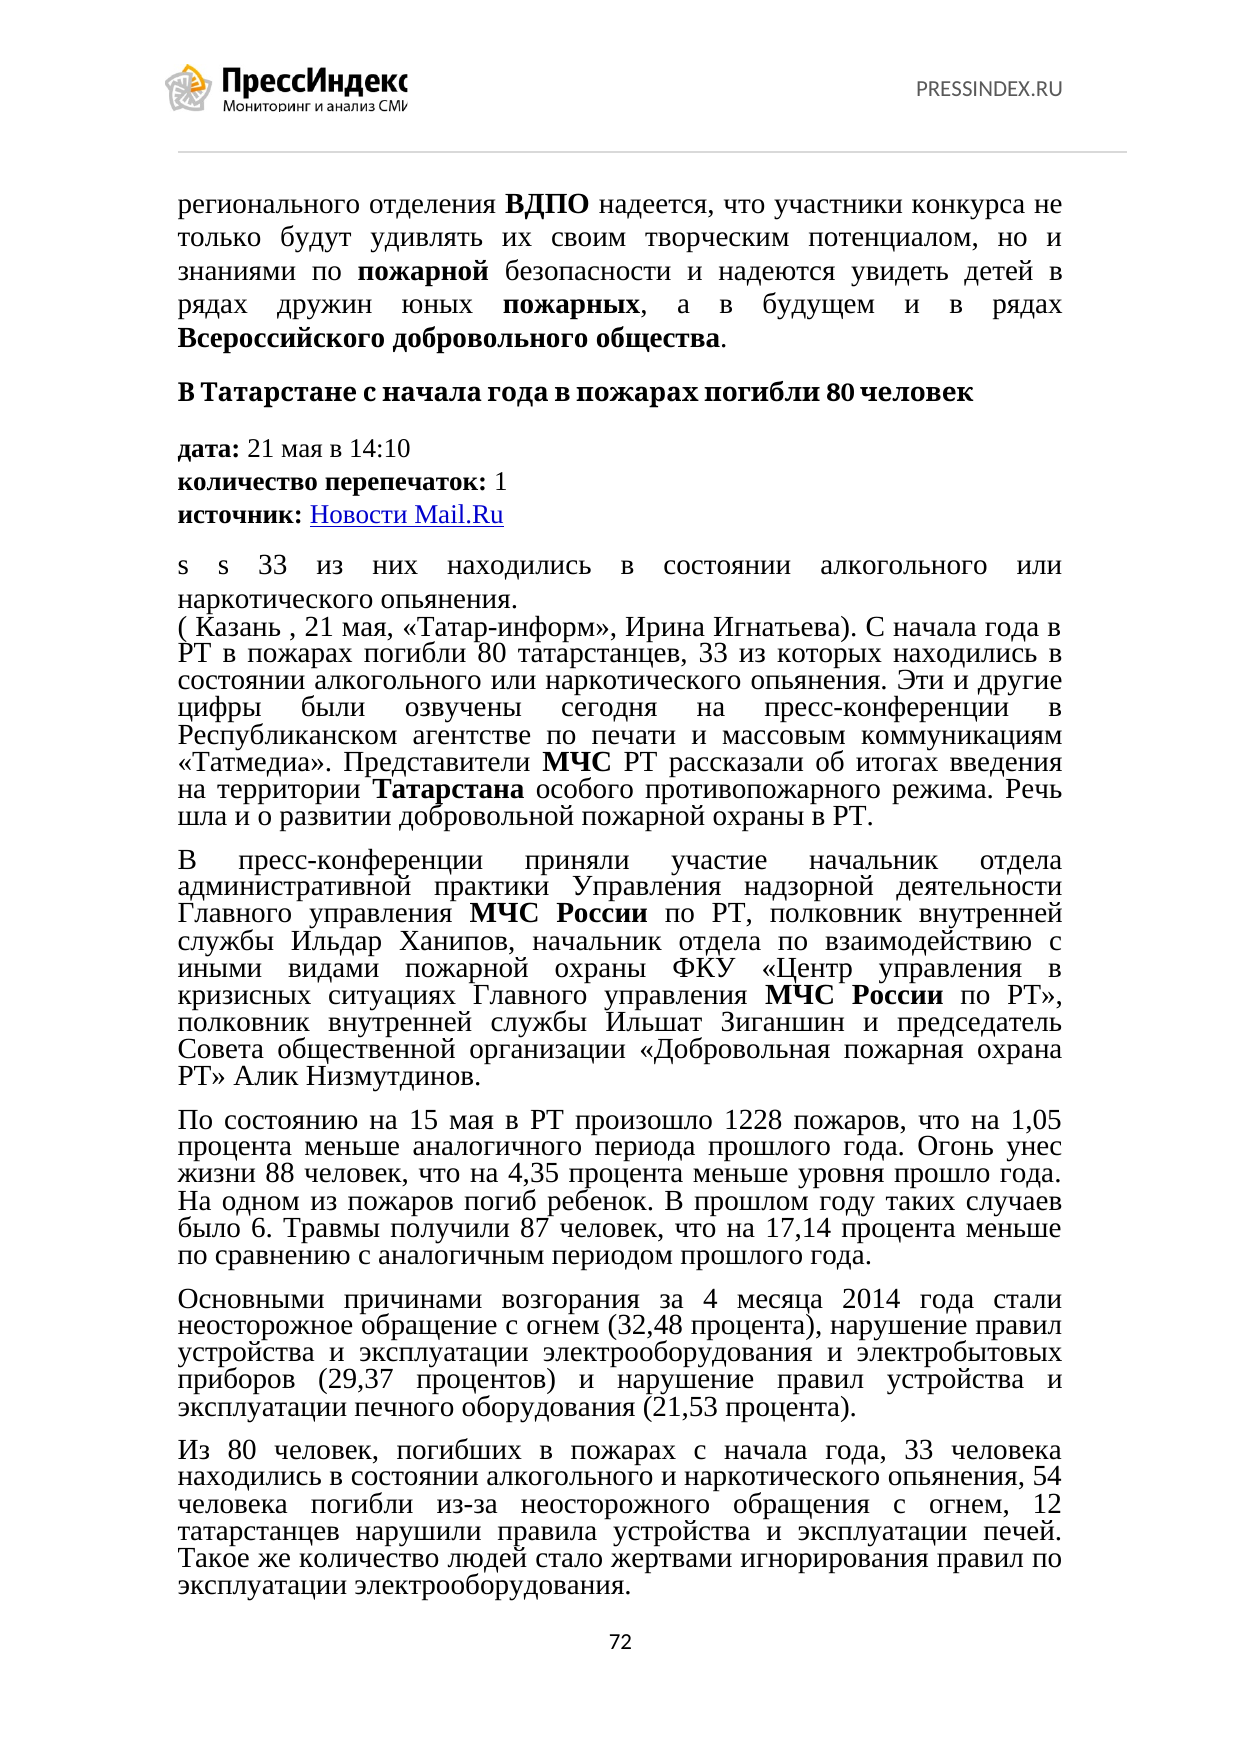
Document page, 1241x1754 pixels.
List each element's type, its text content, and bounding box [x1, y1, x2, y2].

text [177, 186, 1063, 353]
text ( Казань , 21 мая, «Татар-информ», Ирина Игнатьева). С начала года в РТ в пожарах погибли 80 татарстанцев, 33 из которых находились в состоянии алкогольного или наркотического опьянения. Эти и другие цифры были озвучены сегодня на пресс-конференции в Республиканском агентстве по печати и массовым коммуникациям «Татмедиа». Представители МЧС РТ рассказали об итогах введения на территории Татарстана особого противопожарного режима. Речь шла и о развитии добровольной пожарной охраны в РТ. [177, 614, 1063, 832]
subtitle В Татарстане с начала года в пожарах погибли 80 человек [177, 379, 1063, 406]
picture [163, 64, 408, 111]
text Из 80 человек, погибших в пожарах с начала года, 33 человека находились в состоянии алкогольного и наркотического опьянения, 54 человека погибли из-за неосторожного обращения с огнем, 12 татарстанцев нарушили правила устройства и эксплуатации печей. Такое же количество людей стало жертвами игнорирования правил по эксплуатации электрооборудования. [177, 1438, 1063, 1601]
text По состоянию на 15 мая в РТ произошло 1228 пожаров, что на 1,05 процента меньше аналогичного периода прошлого года. Огонь унес жизни 88 человек, что на 4,35 процента меньше уровня прошло года. На одном из пожаров погиб ребенок. В прошлом году таких случаев было 6. Травмы получили 87 человек, что на 17,14 процента меньше по сравнению с аналогичным периодом прошлого года. [177, 1108, 1063, 1271]
text дата: 21 мая в 14:10 количество перепечаток: 1 источник: Новости Mail.Ru [177, 432, 1063, 530]
text s s 33 из них находились в состоянии алкогольного или наркотического опьянения. [177, 547, 1063, 614]
text Основными причинами возгорания за 4 месяца 2014 года стали неосторожное обращение с огнем (32,48 процента), нарушение правил устройства и эксплуатации электрооборудования и электробытовых приборов (29,37 процентов) и нарушение правил устройства и эксплуатации печного оборудования (21,53 процента). [177, 1286, 1063, 1422]
text В пресс-конференции приняли участие начальник отдела административной практики Управления надзорной деятельности Главного управления МЧС России по РТ, полковник внутренней службы Ильдар Ханипов, начальник отдела по взаимодействию с иными видами пожарной охраны ФКУ «Центр управления в кризисных ситуациях Главного управления МЧС России по РТ», полковник внутренней службы Ильшат Зиганшин и председатель Совета общественной организации «Добровольная пожарная охрана РТ» Алик Низмутдинов. [177, 847, 1063, 1092]
